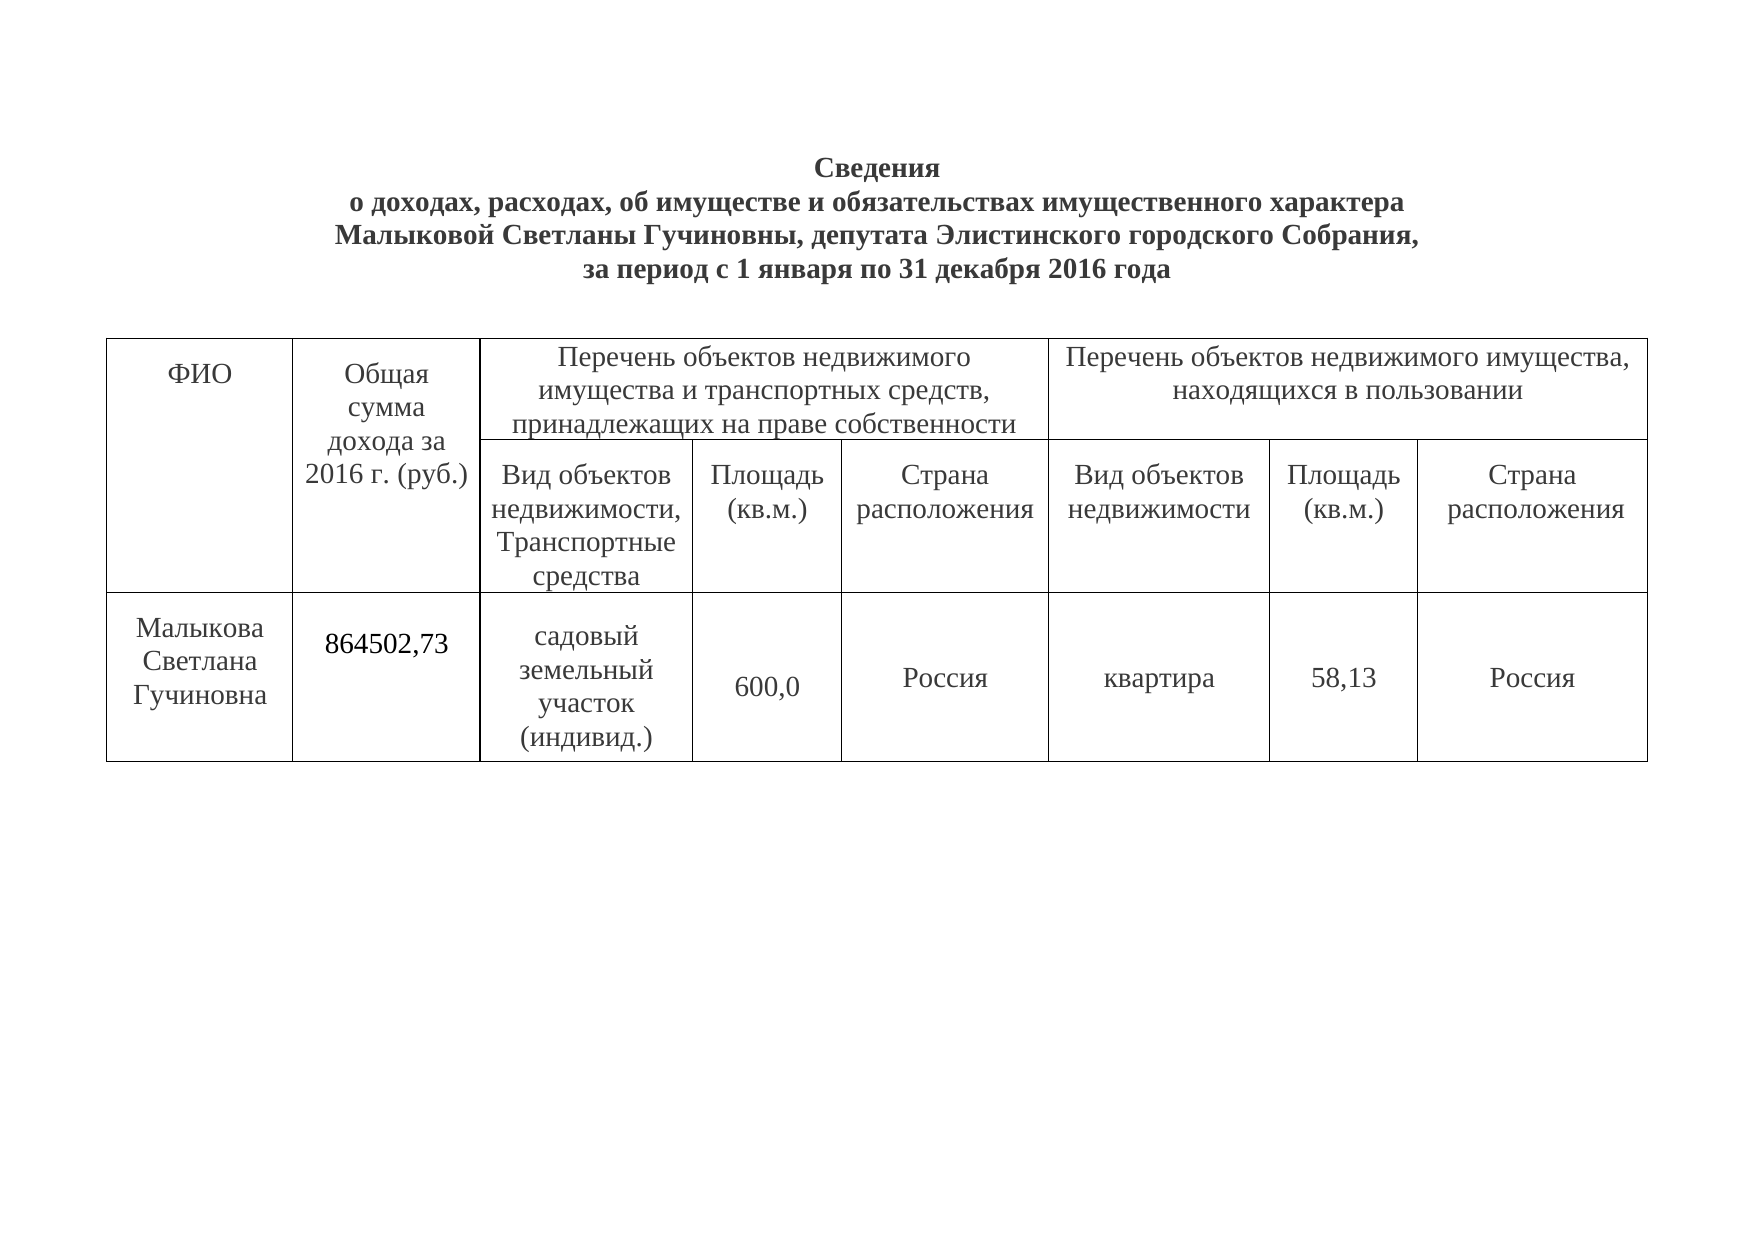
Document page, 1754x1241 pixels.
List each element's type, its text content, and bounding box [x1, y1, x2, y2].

text за период с 1 января по 31 декабря 2016 года [118, 251, 1636, 284]
table_header ФИО [107, 339, 292, 592]
table_cell садовый земельный участок (индивид.) [481, 593, 692, 761]
table_cell Вид объектов недвижимости, Транспортные средства [481, 440, 692, 592]
table_cell квартира [1049, 593, 1269, 761]
table_cell Площадь (кв.м.) [1270, 440, 1417, 592]
table_cell 864502,73 [293, 593, 479, 761]
table_header Общая сумма дохода за 2016 г. (руб.) [293, 339, 479, 592]
table_cell Россия [842, 593, 1048, 761]
table_header Перечень объектов недвижимого имущества, находящихся в пользовании [1049, 339, 1647, 439]
table_cell Россия [1418, 593, 1647, 761]
table_cell 600,0 [693, 593, 841, 761]
table_cell Малыкова Светлана Гучиновна [107, 593, 292, 761]
table_cell 58,13 [1270, 593, 1417, 761]
table_cell Площадь (кв.м.) [693, 440, 841, 592]
text Сведения о доходах, расходах, об имуществе и обязательствах имущественного характера Малыковой Светланы Гучиновны, депутата Элистинского городского Собрания, [118, 150, 1636, 251]
table_cell Вид объектов недвижимости [1049, 440, 1269, 592]
table_cell Страна расположения [1418, 440, 1647, 592]
table_cell Страна расположения [842, 440, 1048, 592]
table_header Перечень объектов недвижимого имущества и транспортных средств, принадлежащих на праве собственности [481, 339, 1048, 439]
